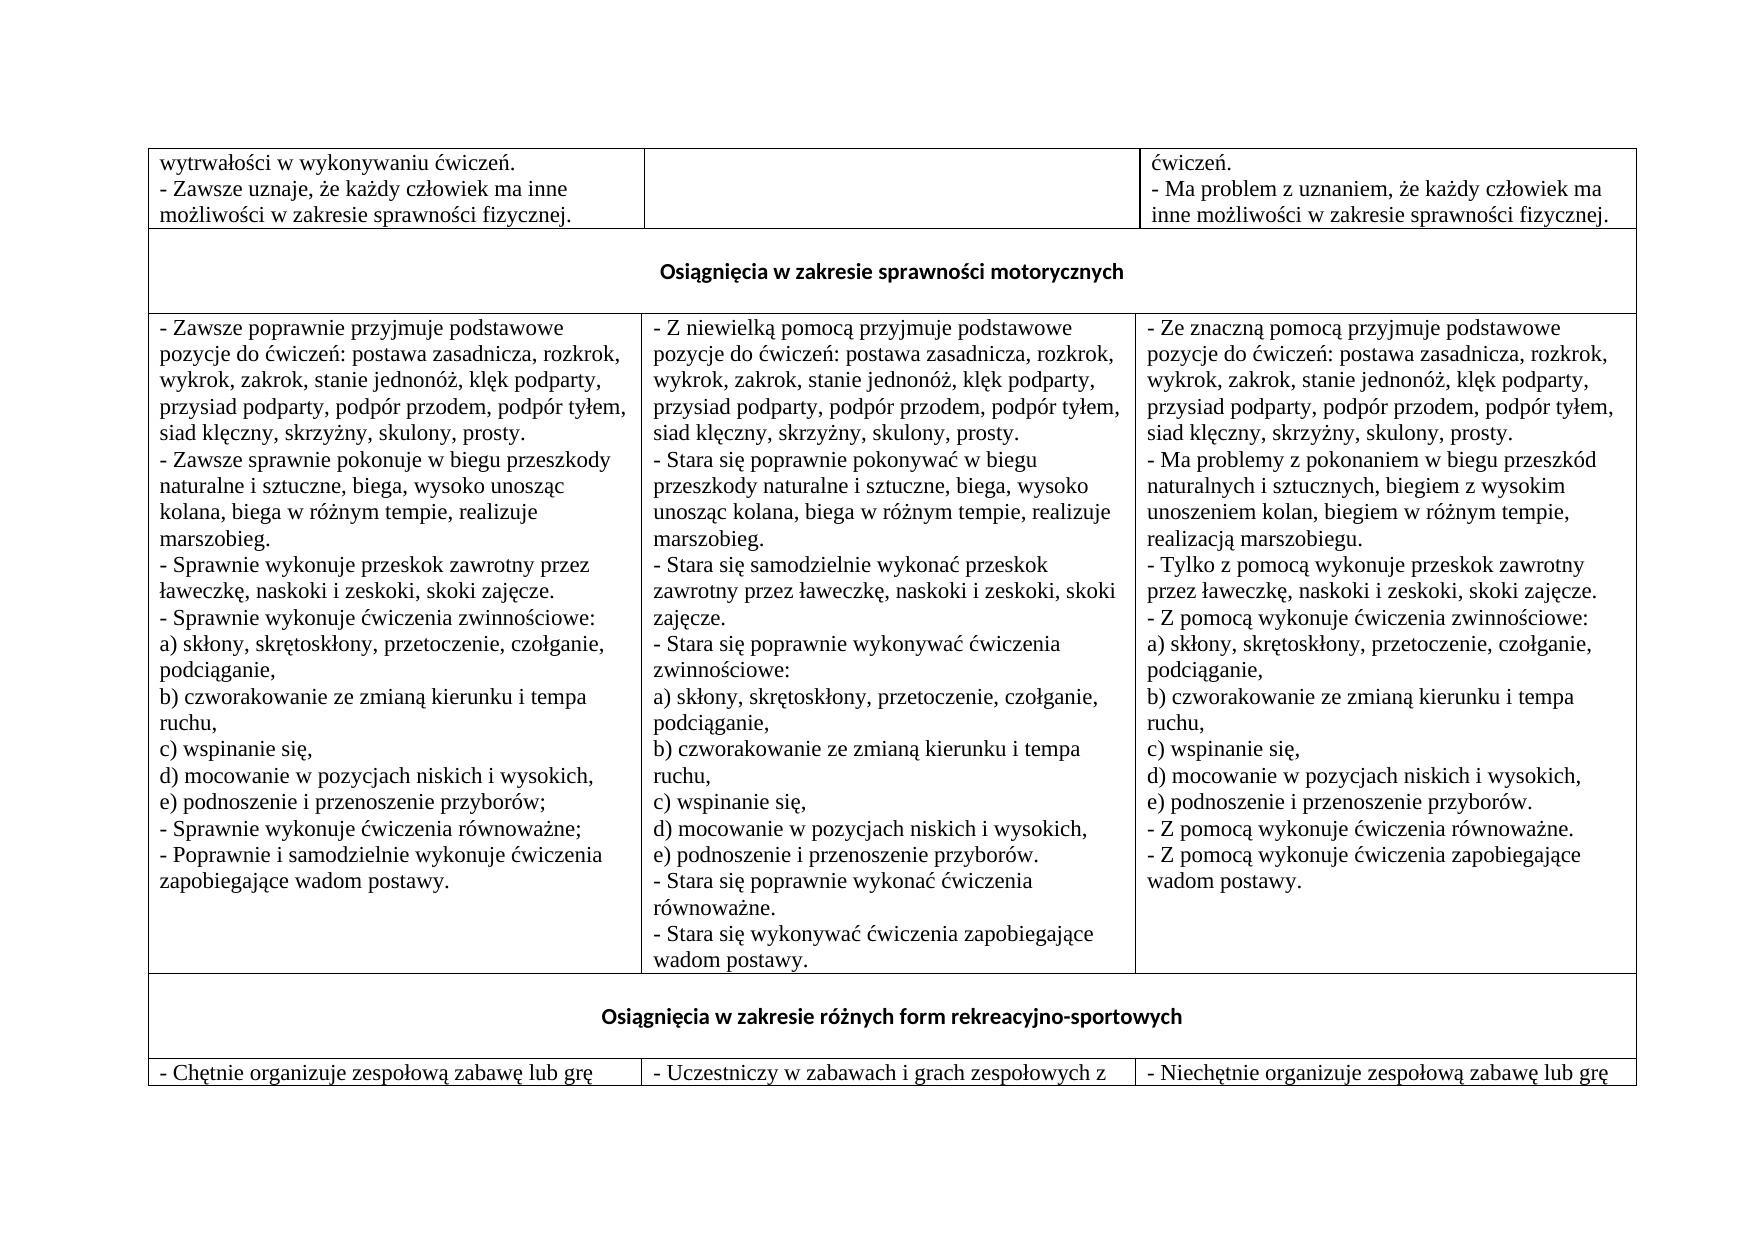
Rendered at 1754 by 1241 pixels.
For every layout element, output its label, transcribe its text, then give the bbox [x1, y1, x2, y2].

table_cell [1141, 149, 1636, 228]
table_cell - Zawsze poprawnie przyjmuje podstawowe pozycje do ćwiczeń: postawa zasadnicza, rozkrok, wykrok, zakrok, stanie jednonóż, klęk podparty, przysiad podparty, podpór przodem, podpór tyłem, siad klęczny, skrzyżny, skulony, prosty. - Zawsze sprawnie pokonuje w biegu przeszkody naturalne i sztuczne, biega, wysoko unosząc kolana, biega w różnym tempie, realizuje marszobieg. - Sprawnie wykonuje przeskok zawrotny przez ławeczkę, naskoki i zeskoki, skoki zajęcze. - Sprawnie wykonuje ćwiczenia zwinnościowe: a) skłony, skrętoskłony, przetoczenie, czołganie, podciąganie, b) czworakowanie ze zmianą kierunku i tempa ruchu, c) wspinanie się, d) mocowanie w pozycjach niskich i wysokich, e) podnoszenie i przenoszenie przyborów; - Sprawnie wykonuje ćwiczenia równoważne; - Poprawnie i samodzielnie wykonuje ćwiczenia zapobiegające wadom postawy. [149, 314, 641, 973]
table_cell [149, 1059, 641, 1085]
table_cell - Ze znaczną pomocą przyjmuje podstawowe pozycje do ćwiczeń: postawa zasadnicza, rozkrok, wykrok, zakrok, stanie jednonóż, klęk podparty, przysiad podparty, podpór przodem, podpór tyłem, siad klęczny, skrzyżny, skulony, prosty. - Ma problemy z pokonaniem w biegu przeszkód naturalnych i sztucznych, biegiem z wysokim unoszeniem kolan, biegiem w różnym tempie, realizacją marszobiegu. - Tylko z pomocą wykonuje przeskok zawrotny przez ławeczkę, naskoki i zeskoki, skoki zajęcze. - Z pomocą wykonuje ćwiczenia zwinnościowe: a) skłony, skrętoskłony, przetoczenie, czołganie, podciąganie, b) czworakowanie ze zmianą kierunku i tempa ruchu, c) wspinanie się, d) mocowanie w pozycjach niskich i wysokich, e) podnoszenie i przenoszenie przyborów. - Z pomocą wykonuje ćwiczenia równoważne. - Z pomocą wykonuje ćwiczenia zapobiegające wadom postawy. [1136, 314, 1636, 973]
table_cell Osiągnięcia w zakresie różnych form rekreacyjno-sportowych [149, 974, 1636, 1058]
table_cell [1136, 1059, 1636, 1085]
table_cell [149, 149, 644, 228]
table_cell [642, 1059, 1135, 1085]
table_cell - Z niewielką pomocą przyjmuje podstawowe pozycje do ćwiczeń: postawa zasadnicza, rozkrok, wykrok, zakrok, stanie jednonóż, klęk podparty, przysiad podparty, podpór przodem, podpór tyłem, siad klęczny, skrzyżny, skulony, prosty. - Stara się poprawnie pokonywać w biegu przeszkody naturalne i sztuczne, biega, wysoko unosząc kolana, biega w różnym tempie, realizuje marszobieg. - Stara się samodzielnie wykonać przeskok zawrotny przez ławeczkę, naskoki i zeskoki, skoki zajęcze. - Stara się poprawnie wykonywać ćwiczenia zwinnościowe: a) skłony, skrętoskłony, przetoczenie, czołganie, podciąganie, b) czworakowanie ze zmianą kierunku i tempa ruchu, c) wspinanie się, d) mocowanie w pozycjach niskich i wysokich, e) podnoszenie i przenoszenie przyborów. - Stara się poprawnie wykonać ćwiczenia równoważne. - Stara się wykonywać ćwiczenia zapobiegające wadom postawy. [642, 314, 1135, 973]
table_cell Osiągnięcia w zakresie sprawności motorycznych [149, 229, 1636, 313]
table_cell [645, 149, 1139, 228]
